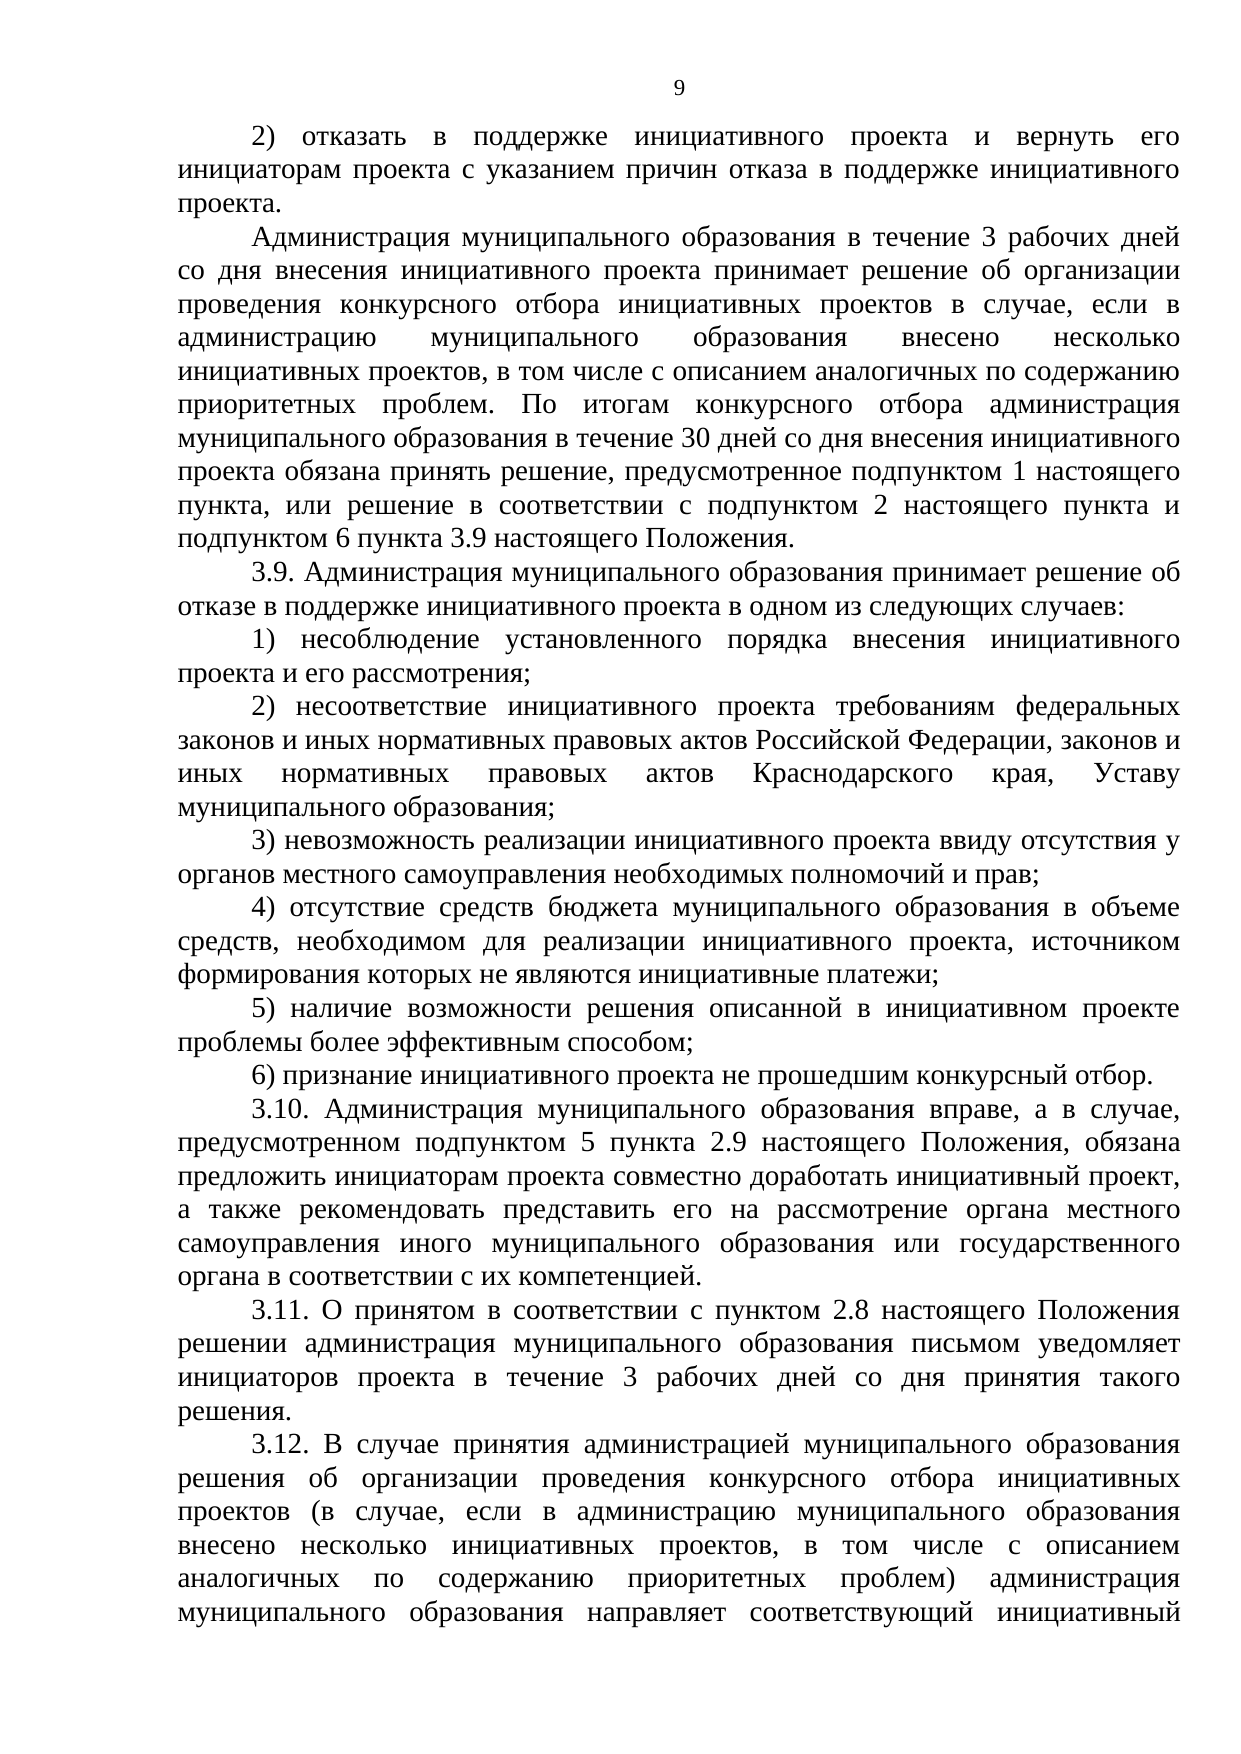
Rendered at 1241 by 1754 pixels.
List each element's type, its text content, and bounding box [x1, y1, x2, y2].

text 1) несоблюдение установленного порядка внесения инициативного проекта и его рассмотрения; [177, 621, 1181, 688]
text 3.11. О принятом в соответствии с пунктом 2.8 настоящего Положения решении администрация муниципального образования письмом уведомляет инициаторов проекта в течение 3 рабочих дней со дня принятия такого решения. [177, 1292, 1181, 1426]
text 2) отказать в поддержке инициативного проекта и вернуть его инициаторам проекта с указанием причин отказа в поддержке инициативного проекта. [177, 118, 1181, 219]
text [177, 1426, 1181, 1627]
text 3.10. Администрация муниципального образования вправе, а в случае, предусмотренном подпунктом 5 пункта 2.9 настоящего Положения, обязана предложить инициаторам проекта совместно доработать инициативный проект, а также рекомендовать представить его на рассмотрение органа местного самоуправления иного муниципального образования или государственного органа в соответствии с их компетенцией. [177, 1091, 1181, 1292]
text Администрация муниципального образования в течение 3 рабочих дней со дня внесения инициативного проекта принимает решение об организации проведения конкурсного отбора инициативных проектов в случае, если в администрацию муниципального образования внесено несколько инициативных проектов, в том числе с описанием аналогичных по содержанию приоритетных проблем. По итогам конкурсного отбора администрация муниципального образования в течение 30 дней со дня внесения инициативного проекта обязана принять решение, предусмотренное подпунктом 1 настоящего пункта, или решение в соответствии с подпунктом 2 настоящего пункта и подпунктом 6 пункта 3.9 настоящего Положения. [177, 219, 1181, 554]
text 3) невозможность реализации инициативного проекта ввиду отсутствия у органов местного самоуправления необходимых полномочий и прав; [177, 822, 1181, 889]
text 5) наличие возможности решения описанной в инициативном проекте проблемы более эффективным способом; [177, 990, 1181, 1057]
text 3.9. Администрация муниципального образования принимает решение об отказе в поддержке инициативного проекта в одном из следующих случаев: [177, 554, 1181, 621]
text 6) признание инициативного проекта не прошедшим конкурсный отбор. [177, 1057, 1181, 1091]
text 2) несоответствие инициативного проекта требованиям федеральных законов и иных нормативных правовых актов Российской Федерации, законов и иных нормативных правовых актов Краснодарского края, Уставу муниципального образования; [177, 688, 1181, 822]
text 4) отсутствие средств бюджета муниципального образования в объеме средств, необходимом для реализации инициативного проекта, источником формирования которых не являются инициативные платежи; [177, 889, 1181, 990]
